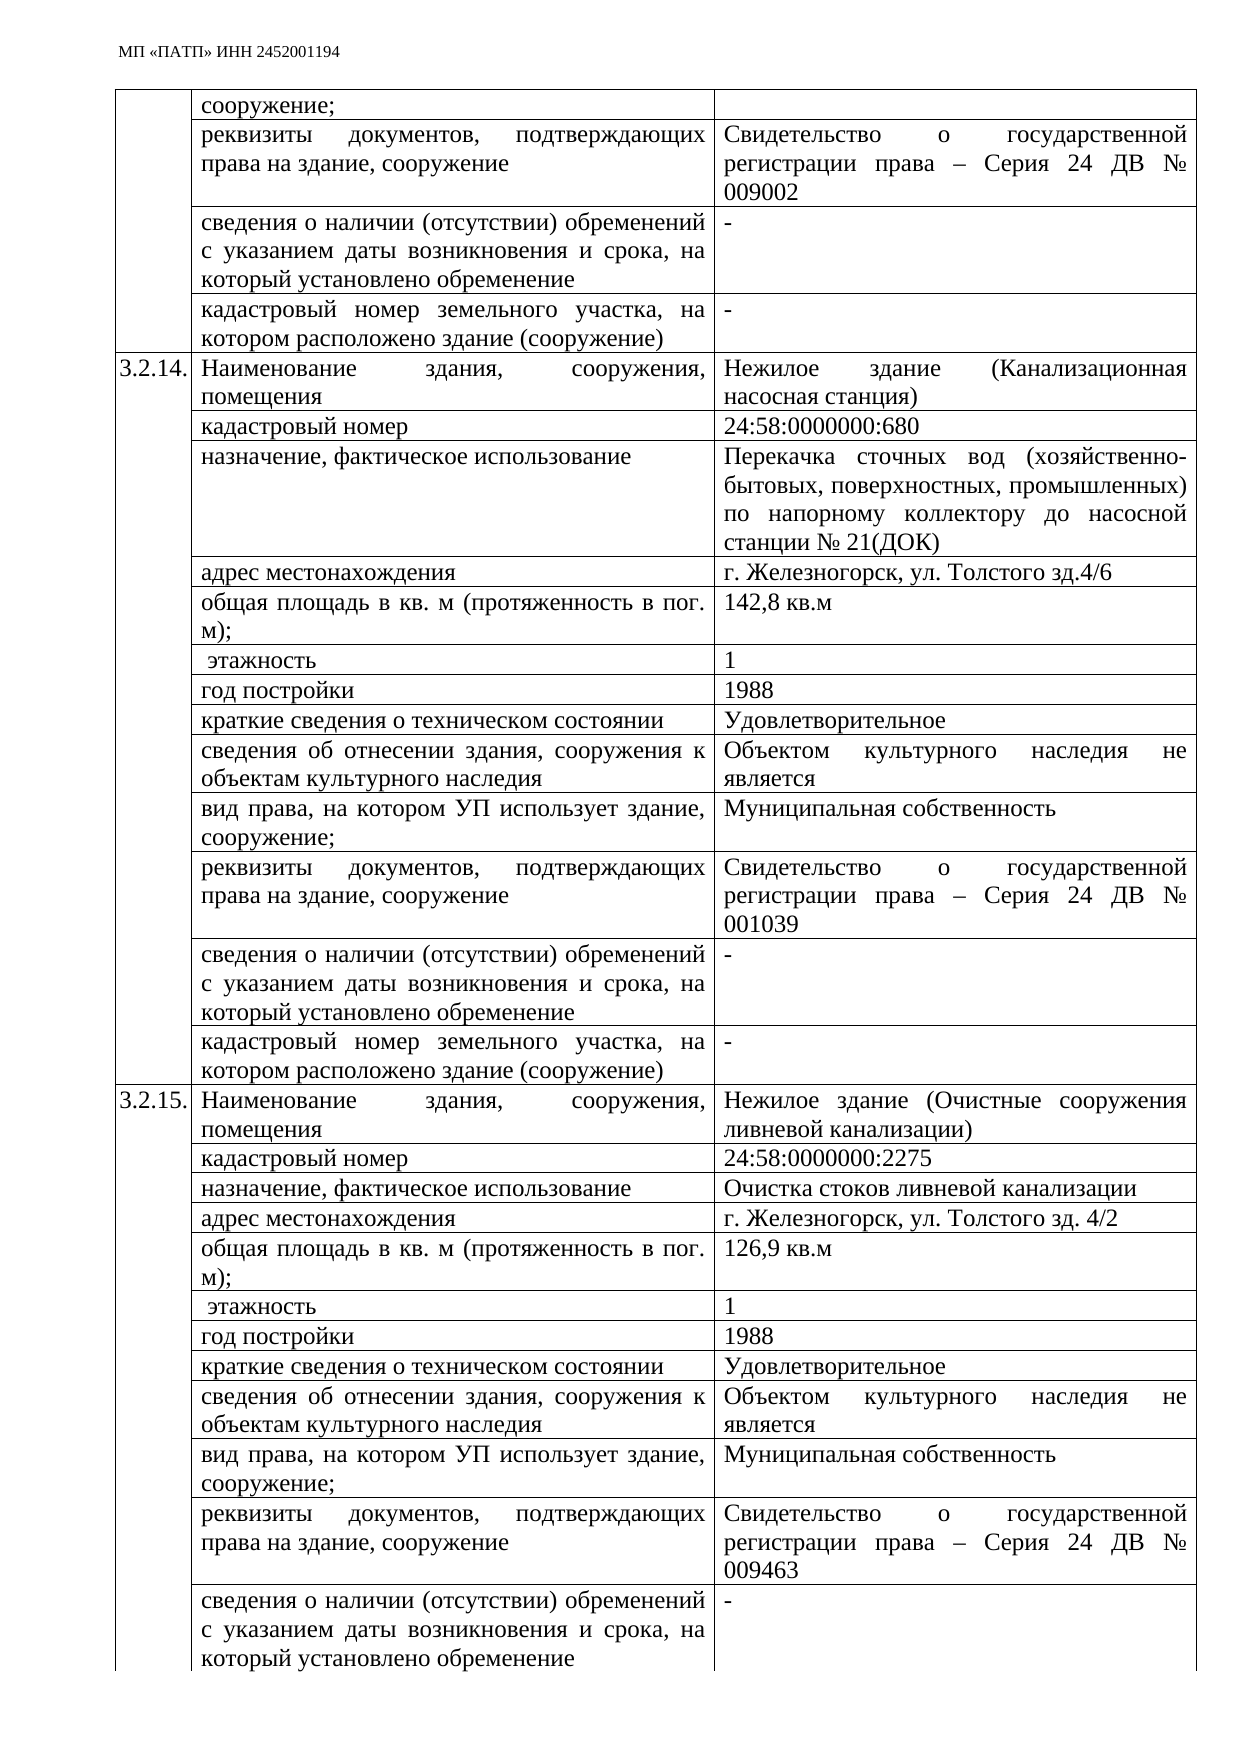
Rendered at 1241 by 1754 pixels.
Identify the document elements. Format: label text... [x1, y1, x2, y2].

table_cell Удовлетворительное [715, 705, 1196, 734]
table_cell 3.2.15. [116, 1085, 191, 1671]
table_cell Объектом культурного наследия не является [715, 1381, 1196, 1438]
table_cell кадастровый номер земельного участка, на котором расположено здание (сооружение) [192, 294, 714, 352]
table_cell 3.2.14. [116, 353, 191, 1084]
table_cell Свидетельство о государственной регистрации права – Серия 24 ДВ № 009463 [715, 1498, 1196, 1584]
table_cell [715, 90, 1196, 118]
table_cell реквизиты документов, подтверждающих права на здание, сооружение [192, 120, 714, 206]
table_cell реквизиты документов, подтверждающих права на здание, сооружение [192, 852, 714, 938]
table_cell 142,8 кв.м [715, 587, 1196, 644]
table_cell краткие сведения о техническом состоянии [192, 705, 714, 734]
table_cell сведения об отнесении здания, сооружения к объектам культурного наследия [192, 735, 714, 792]
table_cell сведения об отнесении здания, сооружения к объектам культурного наследия [192, 1381, 714, 1438]
table_cell общая площадь в кв. м (протяженность в пог. м); [192, 587, 714, 644]
table_cell назначение, фактическое использование [192, 441, 714, 556]
table_cell реквизиты документов, подтверждающих права на здание, сооружение [192, 1498, 714, 1584]
table_cell Наименование здания, сооружения, помещения [192, 353, 714, 410]
table_cell вид права, на котором УП использует здание, сооружение; [192, 1439, 714, 1497]
table_cell сведения о наличии (отсутствии) обременений с указанием даты возникновения и срока, на который установлено обременение [192, 207, 714, 293]
table_cell Муниципальная собственность [715, 793, 1196, 851]
table_cell 1988 [715, 1321, 1196, 1350]
table_cell г. Железногорск, ул. Толстого зд.4/6 [715, 557, 1196, 586]
table_cell кадастровый номер земельного участка, на котором расположено здание (сооружение) [192, 1026, 714, 1084]
table_cell Свидетельство о государственной регистрации права – Серия 24 ДВ № 001039 [715, 852, 1196, 938]
table_cell Наименование здания, сооружения, помещения [192, 1085, 714, 1142]
table_cell вид права, на котором УП использует здание, сооружение; [192, 793, 714, 851]
table_cell Муниципальная собственность [715, 1439, 1196, 1497]
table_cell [192, 90, 714, 118]
table_cell - [715, 1585, 1196, 1671]
table_cell Свидетельство о государственной регистрации права – Серия 24 ДВ № 009002 [715, 120, 1196, 206]
table_cell - [715, 207, 1196, 293]
table_cell - [715, 939, 1196, 1025]
table_cell краткие сведения о техническом состоянии [192, 1351, 714, 1380]
table_cell назначение, фактическое использование [192, 1173, 714, 1202]
table_cell 24:58:0000000:2275 [715, 1144, 1196, 1172]
table_cell - [715, 1026, 1196, 1084]
table_cell сведения о наличии (отсутствии) обременений с указанием даты возникновения и срока, на который установлено обременение [192, 1585, 714, 1671]
table_cell этажность [192, 1291, 714, 1320]
table_cell сведения о наличии (отсутствии) обременений с указанием даты возникновения и срока, на который установлено обременение [192, 939, 714, 1025]
table_cell кадастровый номер [192, 1144, 714, 1172]
table_cell 24:58:0000000:680 [715, 411, 1196, 440]
table_cell Объектом культурного наследия не является [715, 735, 1196, 792]
table_cell адрес местонахождения [192, 557, 714, 586]
table_cell Нежилое здание (Очистные сооружения ливневой канализации) [715, 1085, 1196, 1142]
table_cell кадастровый номер [192, 411, 714, 440]
table_cell общая площадь в кв. м (протяженность в пог. м); [192, 1233, 714, 1290]
table_cell Очистка стоков ливневой канализации [715, 1173, 1196, 1202]
table_cell Перекачка сточных вод (хозяйственно-бытовых, поверхностных, промышленных) по напорному коллектору до насосной станции № 21(ДОК) [715, 441, 1196, 556]
table_cell 1 [715, 645, 1196, 674]
table_cell - [715, 294, 1196, 352]
table_cell этажность [192, 645, 714, 674]
table_cell год постройки [192, 675, 714, 704]
table_cell 1 [715, 1291, 1196, 1320]
table_cell год постройки [192, 1321, 714, 1350]
table_cell 126,9 кв.м [715, 1233, 1196, 1290]
table_cell г. Железногорск, ул. Толстого зд. 4/2 [715, 1203, 1196, 1232]
table_cell 1988 [715, 675, 1196, 704]
table_cell Нежилое здание (Канализационная насосная станция) [715, 353, 1196, 410]
table_cell Удовлетворительное [715, 1351, 1196, 1380]
table_cell адрес местонахождения [192, 1203, 714, 1232]
